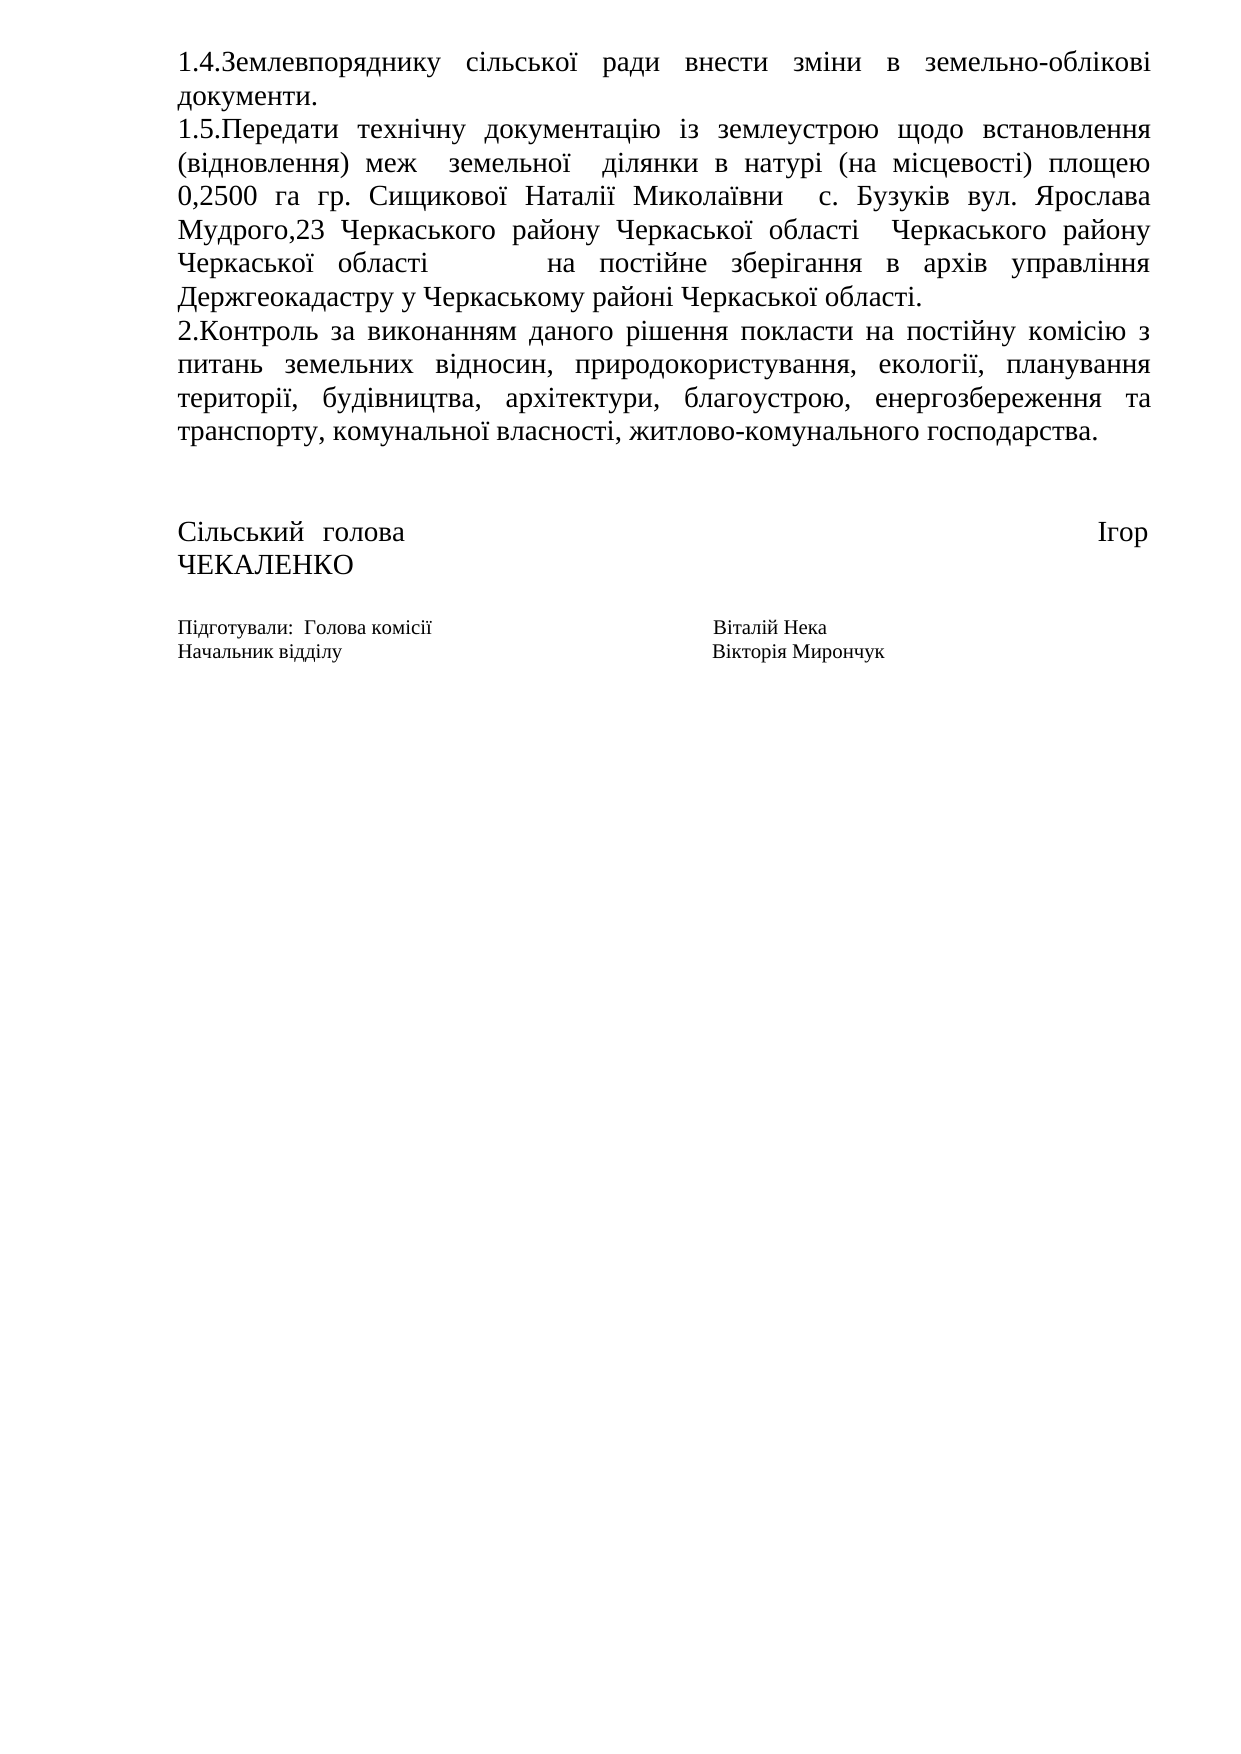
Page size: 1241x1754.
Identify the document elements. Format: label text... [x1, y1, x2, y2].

text 2.Контроль за виконанням даного рішення покласти на постійну комісію з питань земельних відносин, природокористування, екології, планування території, будівництва, архітектури, благоустрою, енергозбереження та транспорту, комунальної власності, житлово-комунального господарства. [177, 313, 1152, 447]
text Підготували: Голова комісії Віталій Нека [177, 614, 1152, 639]
text 1.4.Землевпоряднику сільської ради внести зміни в земельно-облікові документи. [177, 44, 1152, 111]
text Сільський голова Ігор ЧЕКАЛЕНКО [177, 514, 1152, 581]
text 1.5.Передати технічну документацію із землеустрою щодо встановлення (відновлення) меж земельної ділянки в натурі (на місцевості) площею 0,2500 га гр. Сищикової Наталії Миколаївни с. Бузуків вул. Ярослава Мудрого,23 Черкаського району Черкаської області Черкаського району Черкаської області на постійне зберігання в архів управління Держгеокадастру у Черкаському районі Черкаської області. [177, 111, 1152, 313]
text Начальник відділу Вікторія Мирончук [177, 639, 1152, 663]
